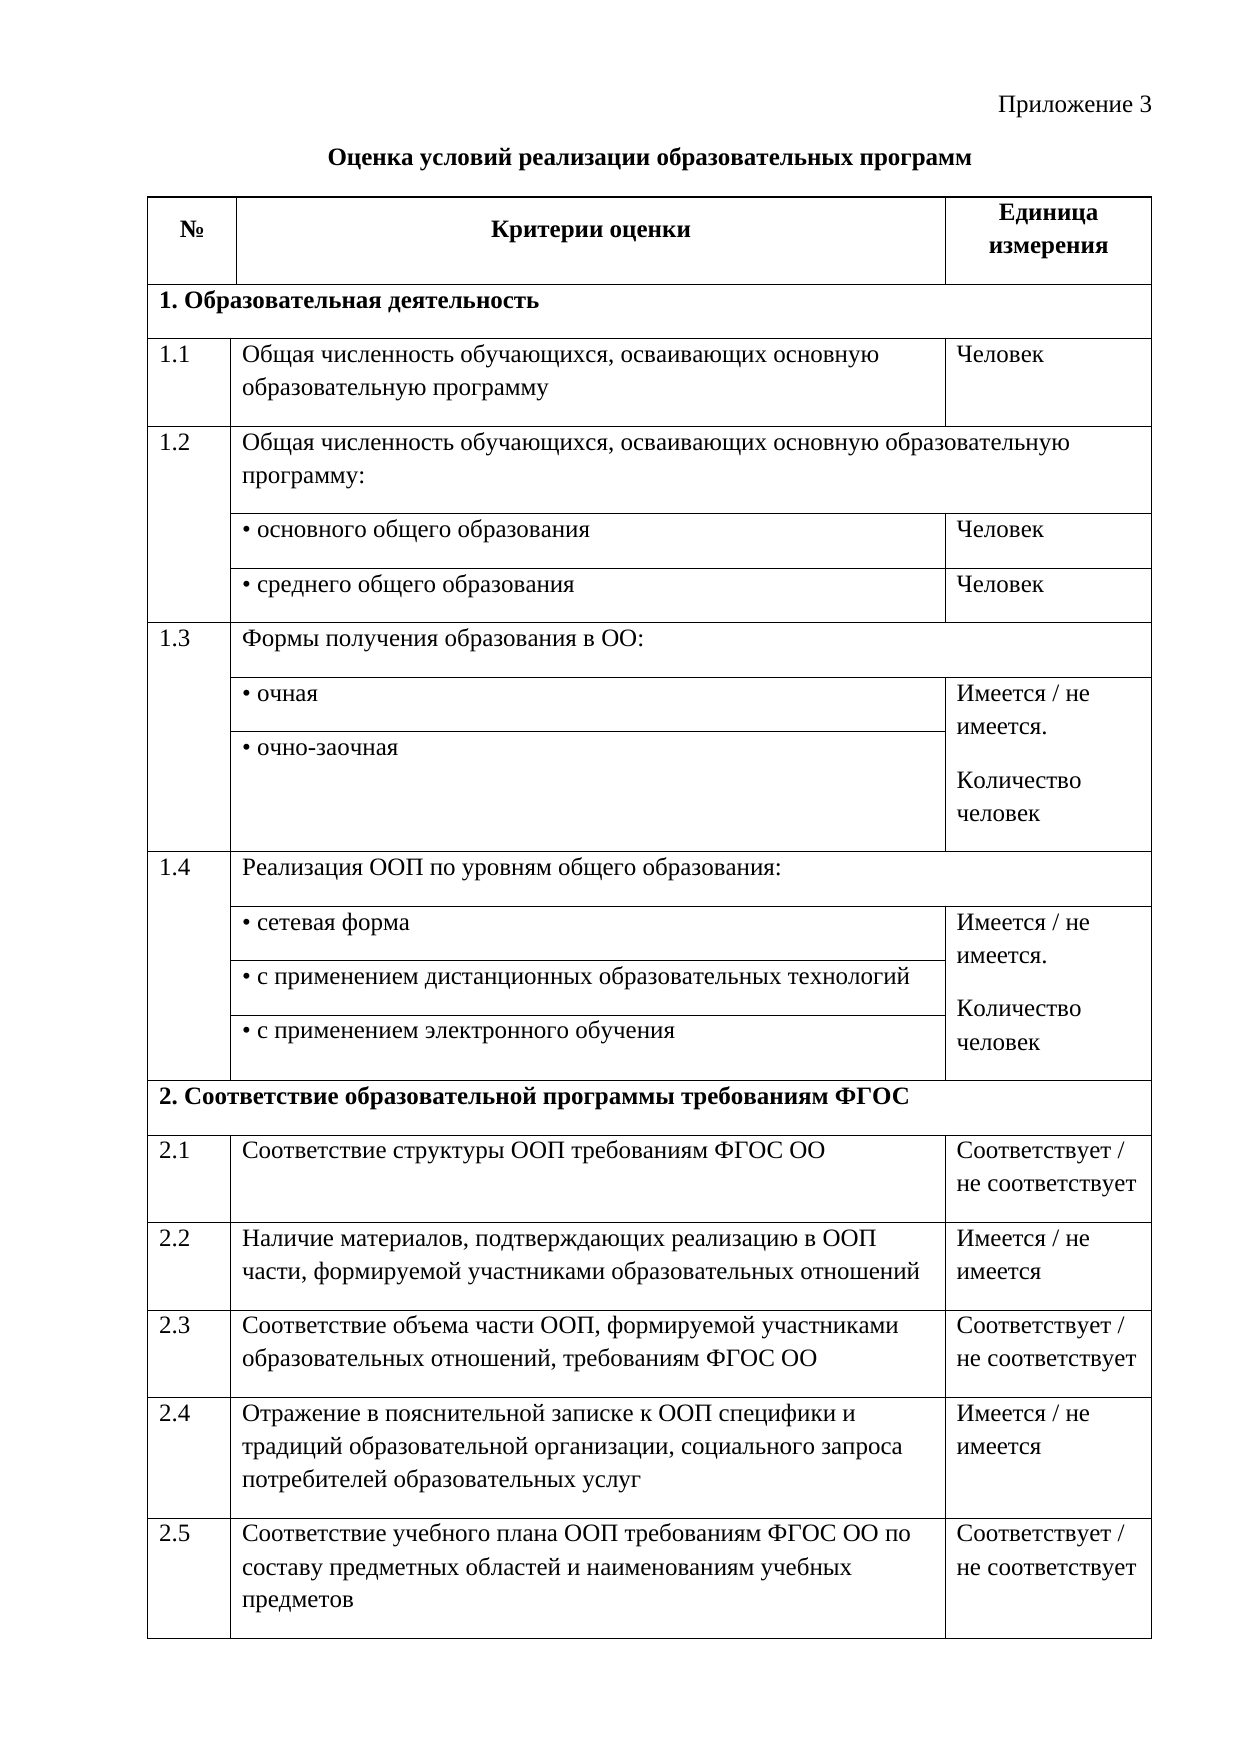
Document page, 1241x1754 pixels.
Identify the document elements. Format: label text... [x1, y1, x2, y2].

table_cell Имеется / не имеется [946, 1398, 1151, 1517]
table_cell Человек [946, 339, 1151, 426]
table_cell Формы получения образования в ОО: [231, 623, 1151, 677]
table_cell Соответствие объема части ООП, формируемой участниками образовательных отношений, требованиям ФГОС ОО [231, 1311, 945, 1397]
table_header № [148, 198, 236, 284]
table_cell Общая численность обучающихся, осваивающих основную образовательную программу [231, 339, 945, 426]
table_cell • основного общего образования [231, 514, 945, 568]
table_cell Имеется / не имеется. Количество человек [946, 678, 1151, 851]
table_cell 1.2 [148, 427, 230, 622]
table_cell Соответствует / не соответствует [946, 1311, 1151, 1397]
table_cell Отражение в пояснительной записке к ООП специфики и традиций образовательной организации, социального запроса потребителей образовательных услуг [231, 1398, 945, 1517]
table_cell 2.4 [148, 1398, 230, 1517]
table_cell Наличие материалов, подтверждающих реализацию в ООП части, формируемой участниками образовательных отношений [231, 1223, 945, 1309]
table_cell Человек [946, 569, 1151, 622]
table_cell Соответствие структуры ООП требованиям ФГОС ОО [231, 1136, 945, 1222]
table_cell 1. Образовательная деятельность [148, 285, 1151, 338]
table_cell Человек [946, 514, 1151, 568]
table_cell Реализация ООП по уровням общего образования: [231, 852, 1151, 906]
table_cell 2.2 [148, 1223, 230, 1309]
table_cell 2.1 [148, 1136, 230, 1222]
table_cell 2.5 [148, 1519, 230, 1638]
table_cell • очная [231, 678, 945, 731]
table_cell Имеется / не имеется [946, 1223, 1151, 1309]
text Оценка условий реализации образовательных программ [148, 142, 1152, 171]
text Приложение 3 [148, 89, 1152, 117]
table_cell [946, 1519, 1151, 1638]
table_cell 2. Соответствие образовательной программы требованиям ФГОС [148, 1081, 1151, 1134]
table_cell • среднего общего образования [231, 569, 945, 622]
table_cell 1.1 [148, 339, 230, 426]
table_header Единица измерения [946, 198, 1151, 284]
table_cell • с применением электронного обучения [231, 1016, 945, 1080]
table_cell 2.3 [148, 1311, 230, 1397]
table_cell Соответствует / не соответствует [946, 1136, 1151, 1222]
table_cell • очно-заочная [231, 732, 945, 851]
table_cell 1.4 [148, 852, 230, 1080]
table_cell • сетевая форма [231, 907, 945, 960]
table_header Критерии оценки [237, 198, 945, 284]
table_cell 1.3 [148, 623, 230, 851]
table_cell • с применением дистанционных образовательных технологий [231, 961, 945, 1014]
table_cell Имеется / не имеется. Количество человек [946, 907, 1151, 1080]
table_cell Общая численность обучающихся, осваивающих основную образовательную программу: [231, 427, 1151, 513]
table_cell Соответствие учебного плана ООП требованиям ФГОС ОО по составу предметных областей и наименованиям учебных предметов [231, 1519, 945, 1638]
